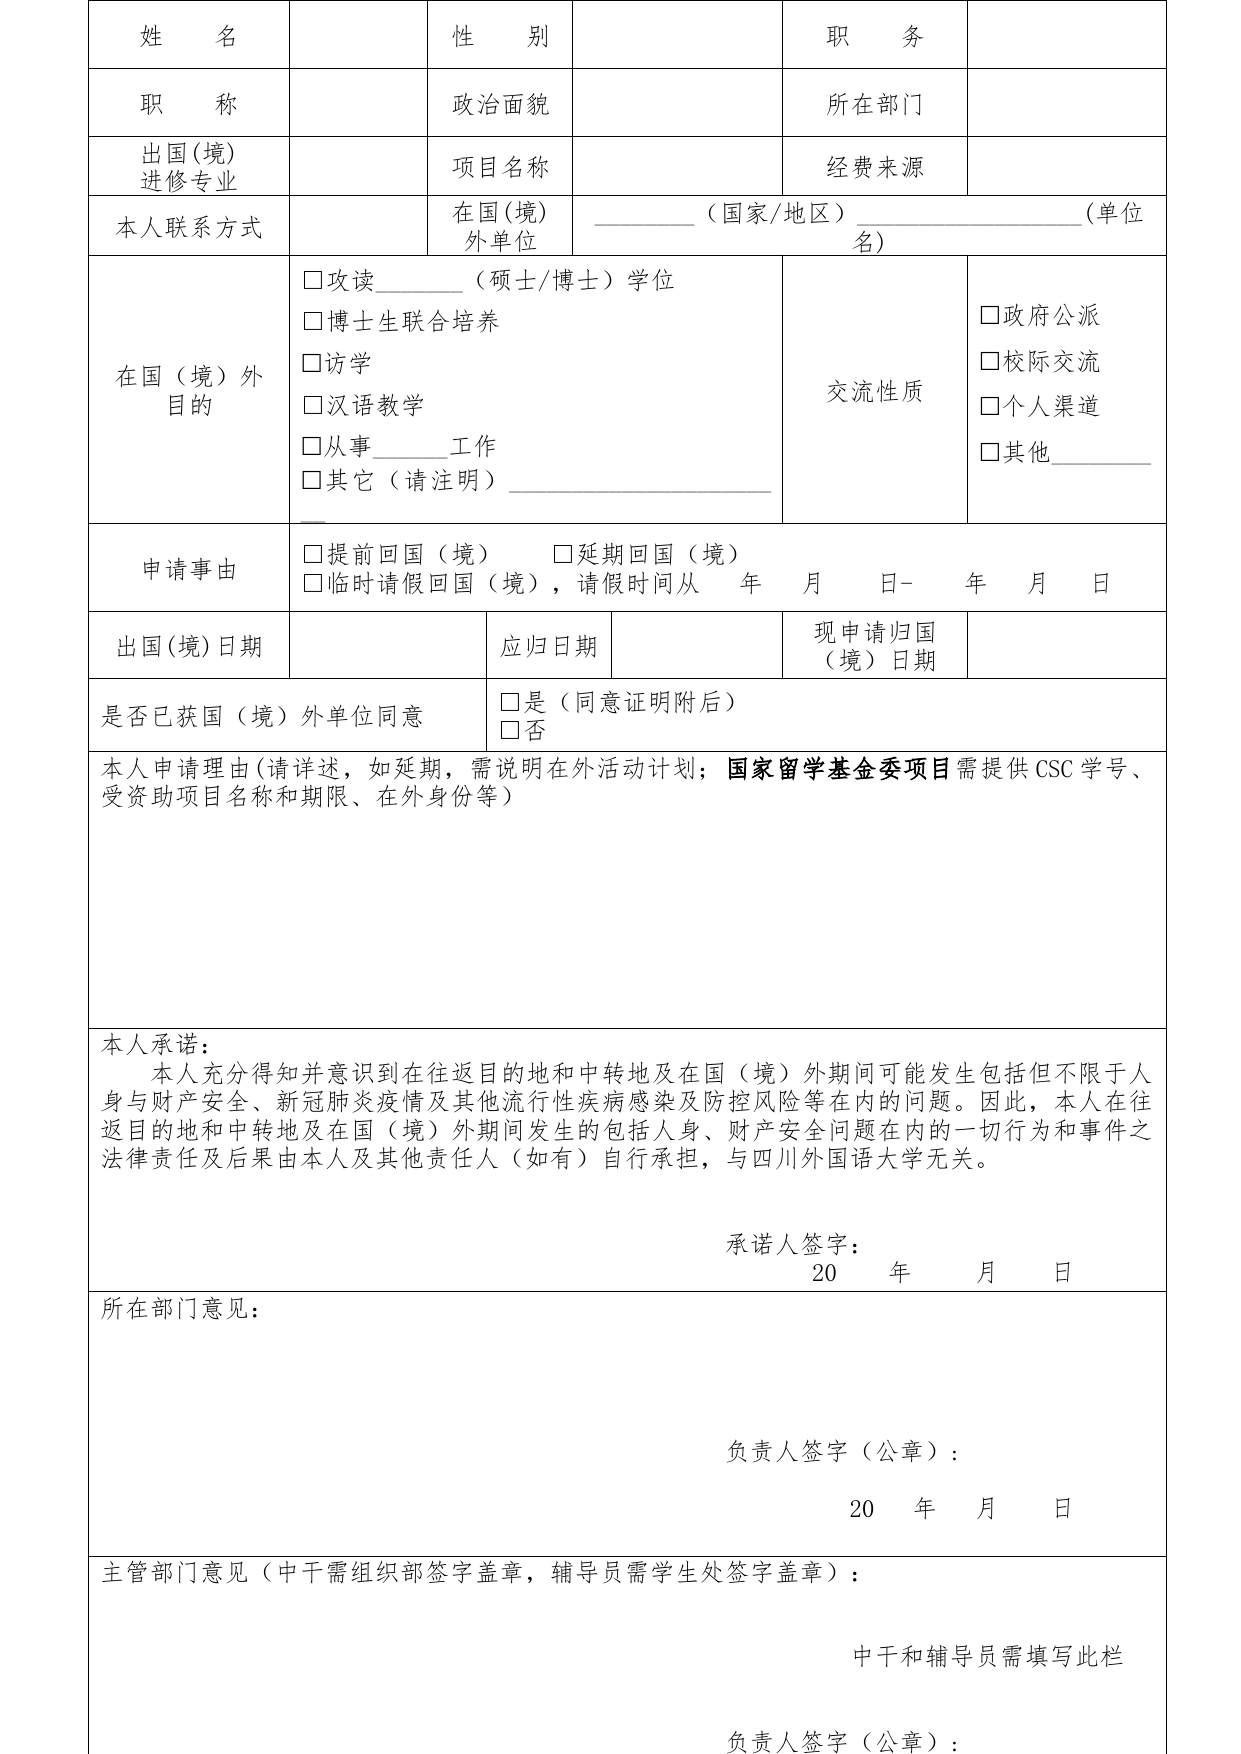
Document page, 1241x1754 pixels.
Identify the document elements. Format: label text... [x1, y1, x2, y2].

table_cell 项目名称 [428, 137, 572, 195]
table_cell 出国(境) 进修专业 [89, 137, 289, 195]
table_cell 交流性质 [783, 256, 967, 523]
table_cell [290, 137, 427, 195]
table_cell 本人承诺： 本人充分得知并意识到在往返目的地和中转地及在国（境）外期间可能发生包括但不限于人身与财产安全、新冠肺炎疫情及其他流行性疾病感染及防控风险等在内的问题。因此，本人在往返目的地和中转地及在国（境）外期间发生的包括人身、财产安全问题在内的一切行为和事件之法律责任及后果由本人及其他责任人（如有）自行承担，与四川外国语大学无关。 承诺人签字： 20 年 月 日 [89, 1029, 1166, 1291]
table_cell 在国（境）外 目的 [89, 256, 289, 523]
table_cell 在国(境)外单位 [428, 196, 572, 255]
table_cell [968, 612, 1166, 677]
table_cell 经费来源 [783, 137, 967, 195]
table_cell 政治面貌 [428, 69, 572, 136]
table_header 职 务 [783, 1, 967, 68]
table_cell 所在部门意见： 负责人签字（公章）: 20 年 月 日 [89, 1292, 1166, 1556]
table_cell [573, 69, 782, 136]
table_cell 是否已获国（境）外单位同意 [89, 679, 486, 751]
table_cell □提前回国（境） □延期回国（境） □临时请假回国（境），请假时间从 年 月 日- 年 月 日 [290, 524, 1166, 611]
table_cell 本人申请理由(请详述，如延期，需说明在外活动计划；国家留学基金委项目需提供CSC学号、受资助项目名称和期限、在外身份等） [89, 752, 1166, 1027]
table_cell 出国(境)日期 [89, 612, 289, 677]
table_header 性 别 [428, 1, 572, 68]
table_cell □是（同意证明附后） □否 [487, 679, 1166, 751]
table_cell [573, 137, 782, 195]
table_cell 职 称 [89, 69, 289, 136]
table_header [573, 1, 782, 68]
table_cell [290, 612, 486, 677]
table_cell 现申请归国 （境）日期 [783, 612, 967, 677]
table_cell [968, 69, 1166, 136]
table_cell 所在部门 [783, 69, 967, 136]
table_cell 本人联系方式 [89, 196, 289, 255]
table_cell [290, 69, 427, 136]
table_cell [290, 196, 427, 255]
table_header 姓 名 [89, 1, 289, 68]
table_cell 主管部门意见（中干需组织部签字盖章，辅导员需学生处签字盖章）： 中干和辅导员需填写此栏 负责人签字（公章）: 20 年 月 日 [89, 1557, 1166, 1754]
table_header [968, 1, 1166, 68]
table_cell 政府公派 校际交流 个人渠道 其他________ [968, 256, 1166, 523]
table_header [290, 1, 427, 68]
table_cell [968, 137, 1166, 195]
table_cell 应归日期 [487, 612, 611, 677]
table_cell ________（国家/地区）__________________(单位名) [573, 196, 1166, 255]
table_cell □攻读_______（硕士/博士）学位 □博士生联合培养 访学 □汉语教学 从事______工作 其它（请注明）_______________________ [290, 256, 782, 523]
table_cell [612, 612, 782, 677]
table_cell 申请事由 [89, 524, 289, 611]
